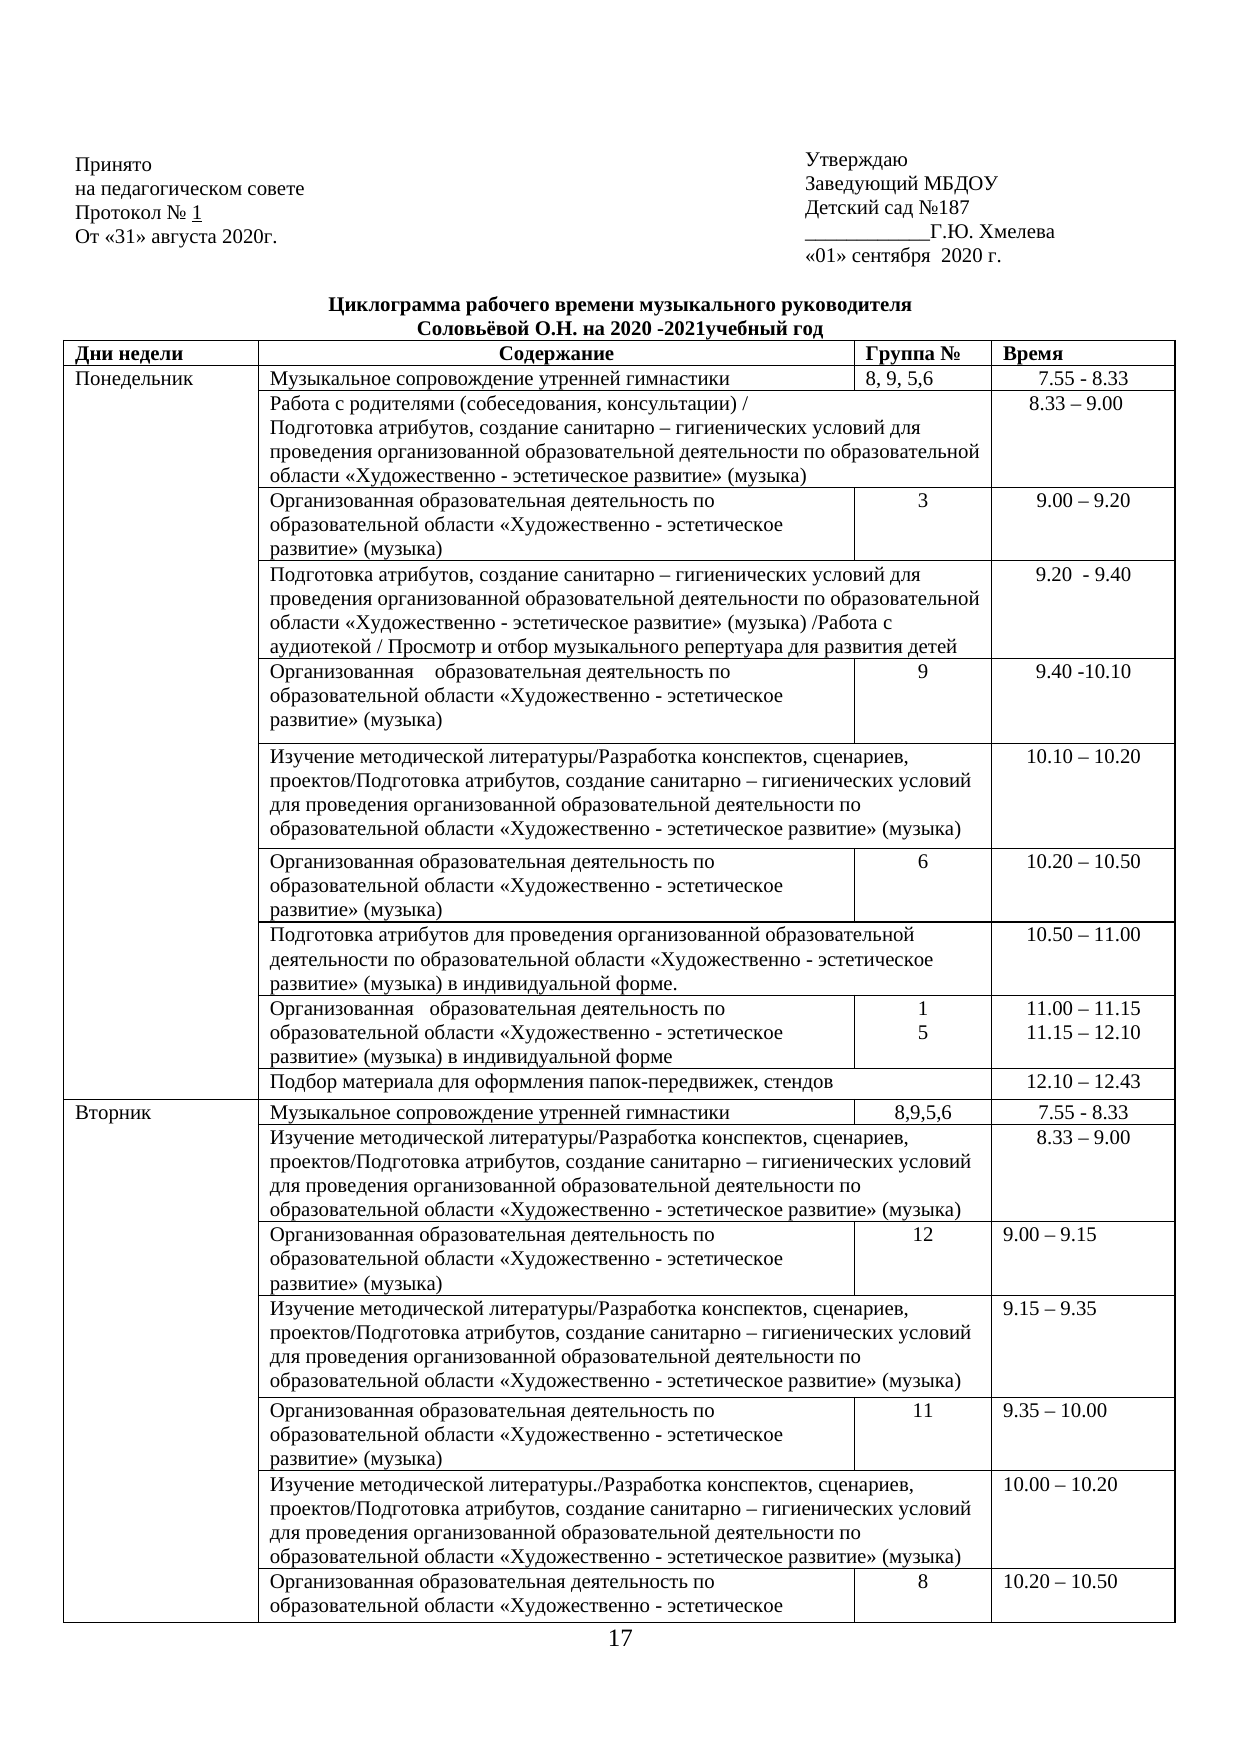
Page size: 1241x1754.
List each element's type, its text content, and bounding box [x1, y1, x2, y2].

table_cell Понедельник [64, 366, 258, 1099]
text Соловьёвой О.Н. на 2020 -2021учебный год [75, 316, 1165, 340]
text на педагогическом совете [75, 176, 583, 200]
text От «31» августа 2020г. [75, 224, 583, 248]
table_header Дни недели [64, 341, 258, 365]
table_cell 8, 9, 5,6 [855, 366, 991, 390]
table_cell 12 [855, 1222, 991, 1294]
table_cell Изучение методической литературы./Разработка конспектов, сценариев, проектов/Подготовка атрибутов, создание санитарно – гигиенических условий для проведения организованной образовательной деятельности по образовательной области «Художественно - эстетическое развитие» (музыка) [259, 1471, 991, 1568]
table_cell 9 [855, 659, 991, 743]
table_cell Подготовка атрибутов, создание санитарно – гигиенических условий для проведения организованной образовательной деятельности по образовательной области «Художественно - эстетическое развитие» (музыка) /Работа с аудиотекой / Просмотр и отбор музыкального репертуара для развития детей [259, 561, 991, 658]
table_cell 11 [855, 1398, 991, 1470]
table_cell 9.20 - 9.40 [992, 561, 1174, 658]
table_cell 9.35 – 10.00 [992, 1398, 1174, 1470]
table_cell Изучение методической литературы/Разработка конспектов, сценариев, проектов/Подготовка атрибутов, создание санитарно – гигиенических условий для проведения организованной образовательной деятельности по образовательной области «Художественно - эстетическое развитие» (музыка) [259, 1296, 991, 1397]
table_cell 10.00 – 10.20 [992, 1471, 1174, 1568]
table_cell 11.00 – 11.15 11.15 – 12.10 [992, 996, 1174, 1068]
table_cell 7.55 - 8.33 [992, 366, 1174, 390]
table_cell Организованная образовательная деятельность по образовательной области «Художественно - эстетическое развитие» (музыка) [259, 659, 854, 743]
table_cell 9.00 – 9.20 [992, 488, 1174, 560]
table_cell 9.00 – 9.15 [992, 1222, 1174, 1294]
table_cell 8 [855, 1569, 991, 1622]
table_cell 8.33 – 9.00 [992, 391, 1174, 487]
text ____________Г.Ю. Хмелева [805, 219, 1165, 243]
table_cell Организованная образовательная деятельность по образовательной области «Художественно - эстетическое развитие» (музыка) [259, 849, 854, 921]
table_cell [259, 1569, 854, 1622]
table_cell 3 [855, 488, 991, 560]
table_cell Работа с родителями (собеседования, консультации) / Подготовка атрибутов, создание санитарно – гигиенических условий для проведения организованной образовательной деятельности по образовательной области «Художественно - эстетическое развитие» (музыка) [259, 391, 991, 487]
table_cell 10.10 – 10.20 [992, 744, 1174, 848]
table_cell Организованная образовательная деятельность по образовательной области «Художественно - эстетическое развитие» (музыка) в индивидуальной форме [259, 996, 854, 1068]
table_cell 9.15 – 9.35 [992, 1296, 1174, 1397]
text Утверждаю [805, 147, 1165, 171]
table_header Содержание [259, 341, 854, 365]
table_cell 6 [855, 849, 991, 921]
table_cell Музыкальное сопровождение утренней гимнастики [259, 366, 854, 390]
table_cell Вторник [64, 1100, 258, 1622]
table_cell Организованная образовательная деятельность по образовательной области «Художественно - эстетическое развитие» (музыка) [259, 1398, 854, 1470]
table_cell 8,9,5,6 [855, 1100, 991, 1124]
table_cell Организованная образовательная деятельность по образовательной области «Художественно - эстетическое развитие» (музыка) [259, 488, 854, 560]
table_cell 9.40 -10.10 [992, 659, 1174, 743]
table_cell Музыкальное сопровождение утренней гимнастики [259, 1100, 854, 1124]
table_cell 10.50 – 11.00 [992, 923, 1174, 994]
table_cell 7.55 - 8.33 [992, 1100, 1174, 1124]
table_cell Изучение методической литературы/Разработка конспектов, сценариев, проектов/Подготовка атрибутов, создание санитарно – гигиенических условий для проведения организованной образовательной деятельности по образовательной области «Художественно - эстетическое развитие» (музыка) [259, 1125, 991, 1221]
text Принято [75, 152, 583, 176]
table_header Время [992, 341, 1174, 365]
table_cell 10.20 – 10.50 [992, 1569, 1174, 1622]
table_cell 8.33 – 9.00 [992, 1125, 1174, 1221]
table_header Группа № [855, 341, 991, 365]
table_cell Организованная образовательная деятельность по образовательной области «Художественно - эстетическое развитие» (музыка) [259, 1222, 854, 1294]
table_cell Подготовка атрибутов для проведения организованной образовательной деятельности по образовательной области «Художественно - эстетическое развитие» (музыка) в индивидуальной форме. [259, 923, 991, 994]
text Заведующий МБДОУ [805, 171, 1165, 195]
table_cell 1 5 [855, 996, 991, 1068]
text Циклограмма рабочего времени музыкального руководителя [75, 292, 1165, 316]
text «01» сентября 2020 г. [805, 243, 1165, 267]
text Детский сад №187 [805, 195, 1165, 219]
text Протокол № 1 [75, 200, 583, 224]
table_cell Подбор материала для оформления папок-передвижек, стендов [259, 1069, 991, 1099]
table_cell 12.10 – 12.43 [992, 1069, 1174, 1099]
table_cell 10.20 – 10.50 [992, 849, 1174, 921]
table_cell Изучение методической литературы/Разработка конспектов, сценариев, проектов/Подготовка атрибутов, создание санитарно – гигиенических условий для проведения организованной образовательной деятельности по образовательной области «Художественно - эстетическое развитие» (музыка) [259, 744, 991, 848]
